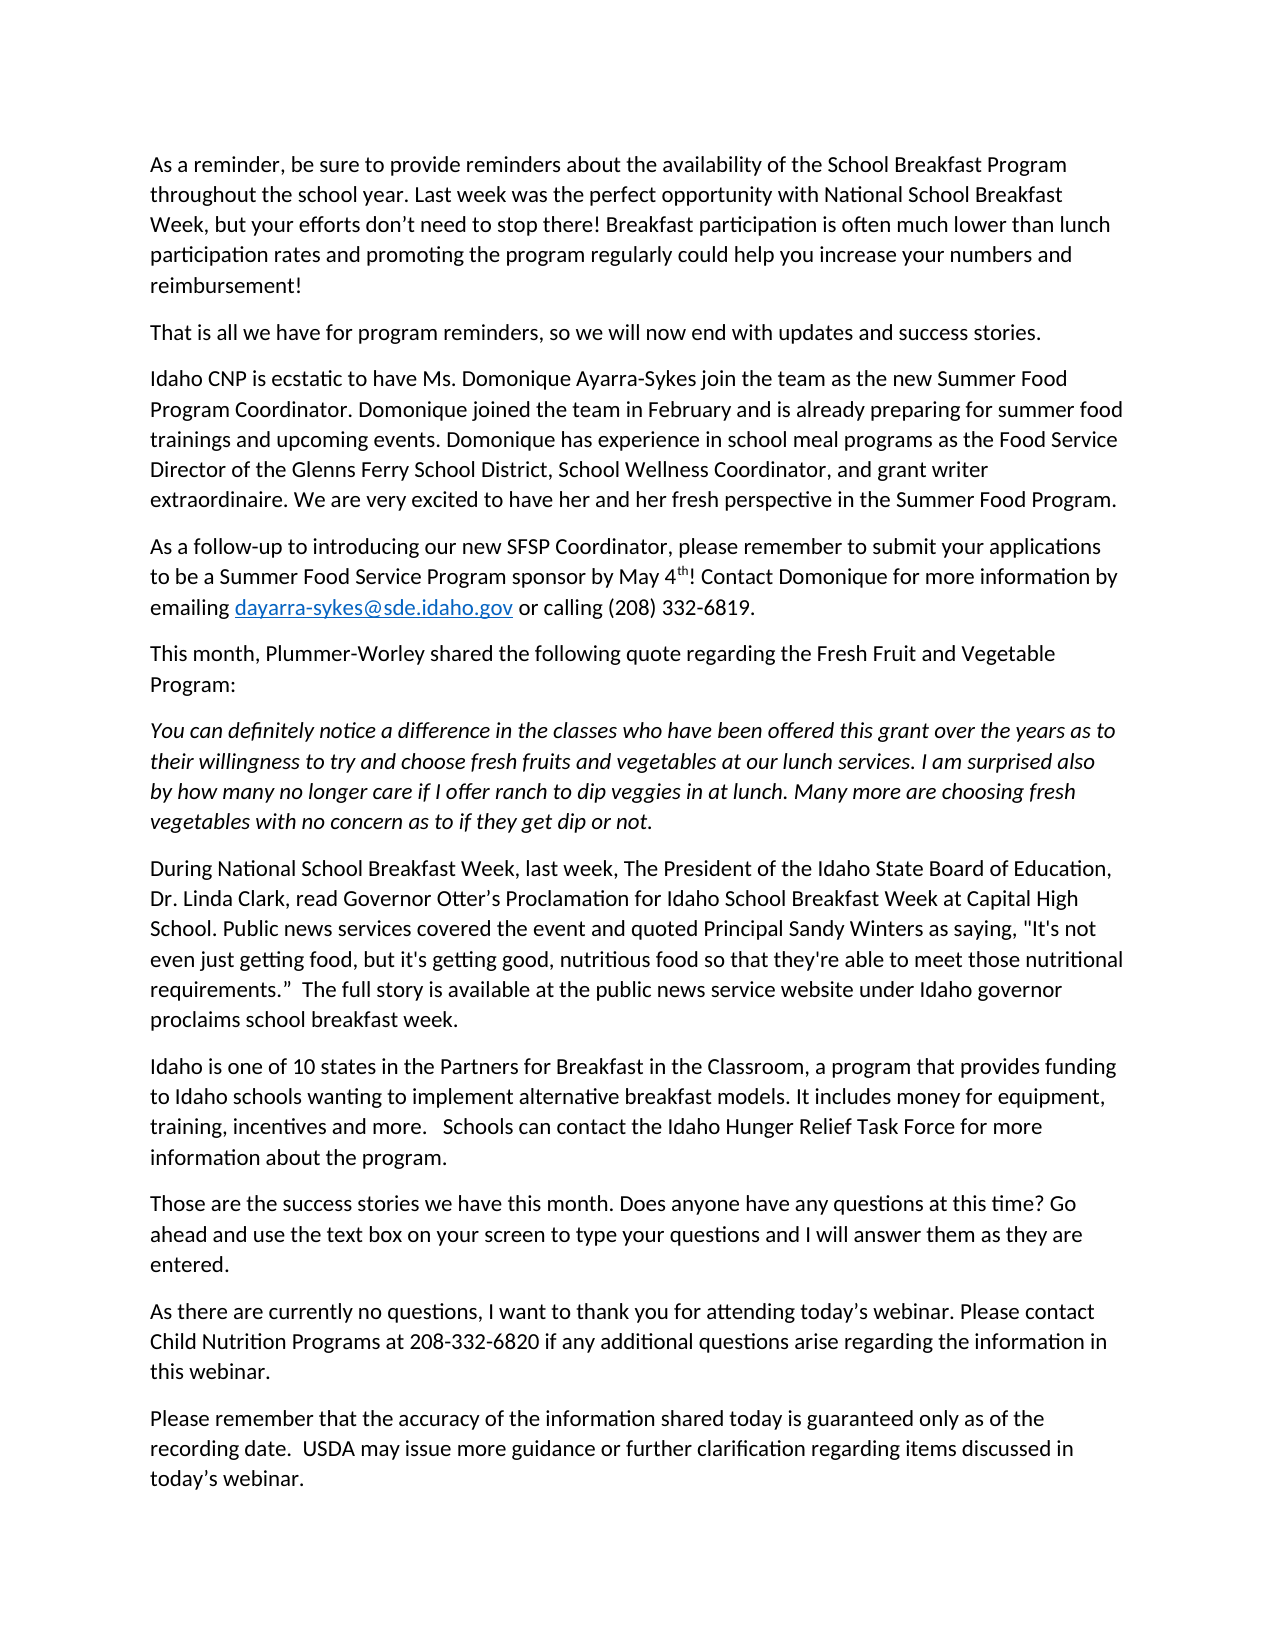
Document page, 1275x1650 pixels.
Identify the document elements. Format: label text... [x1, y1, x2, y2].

text You can definitely notice a difference in the classes who have been offered this grant over the years as to their willingness to try and choose fresh fruits and vegetables at our lunch services. I am surprised also by how many no longer care if I offer ranch to dip veggies in at lunch. Many more are choosing fresh vegetables with no concern as to if they get dip or not. [150, 717, 1125, 835]
text Those are the success stories we have this month. Does anyone have any questions at this time? Go ahead and use the text box on your screen to type your questions and I will answer them as they are entered. [150, 1189, 1125, 1278]
text That is all we have for program reminders, so we will now end with updates and success stories. [150, 318, 1125, 346]
text Please remember that the accuracy of the information shared today is guaranteed only as of the recording date. USDA may issue more guidance or further clarification regarding items discussed in today’s webinar. [150, 1404, 1125, 1493]
text As a follow-up to introducing our new SFSP Coordinator, please remember to submit your applications to be a Summer Food Service Program sponsor by May 4th! Contact Domonique for more information by emailing dayarra-sykes@sde.idaho.gov or calling (208) 332-6819. [150, 532, 1125, 621]
text During National School Breakfast Week, last week, The President of the Idaho State Board of Education, Dr. Linda Clark, read Governor Otter’s Proclamation for Idaho School Breakfast Week at Capital High School. Public news services covered the event and quoted Principal Sandy Winters as saying, "It's not even just getting food, but it's getting good, nutritious food so that they're able to meet those nutritional requirements.” The full story is available at the public news service website under Idaho governor proclaims school breakfast week. [150, 854, 1125, 1033]
text This month, Plummer-Worley shared the following quote regarding the Fresh Fruit and Vegetable Program: [150, 639, 1125, 698]
text As a reminder, be sure to provide reminders about the availability of the School Breakfast Program throughout the school year. Last week was the perfect opportunity with National School Breakfast Week, but your efforts don’t need to stop there! Breakfast participation is often much lower than lunch participation rates and promoting the program regularly could help you increase your numbers and reimbursement! [150, 150, 1125, 299]
text Idaho is one of 10 states in the Partners for Breakfast in the Classroom, a program that provides funding to Idaho schools wanting to implement alternative breakfast models. It includes money for equipment, training, incentives and more. Schools can contact the Idaho Hunger Relief Task Force for more information about the program. [150, 1052, 1125, 1171]
text As there are currently no questions, I want to thank you for attending today’s webinar. Please contact Child Nutrition Programs at 208-332-6820 if any additional questions arise regarding the information in this webinar. [150, 1297, 1125, 1385]
text Idaho CNP is ecstatic to have Ms. Domonique Ayarra-Sykes join the team as the new Summer Food Program Coordinator. Domonique joined the team in February and is already preparing for summer food trainings and upcoming events. Domonique has experience in school meal programs as the Food Service Director of the Glenns Ferry School District, School Wellness Coordinator, and grant writer extraordinaire. We are very excited to have her and her fresh perspective in the Summer Food Program. [150, 364, 1125, 513]
